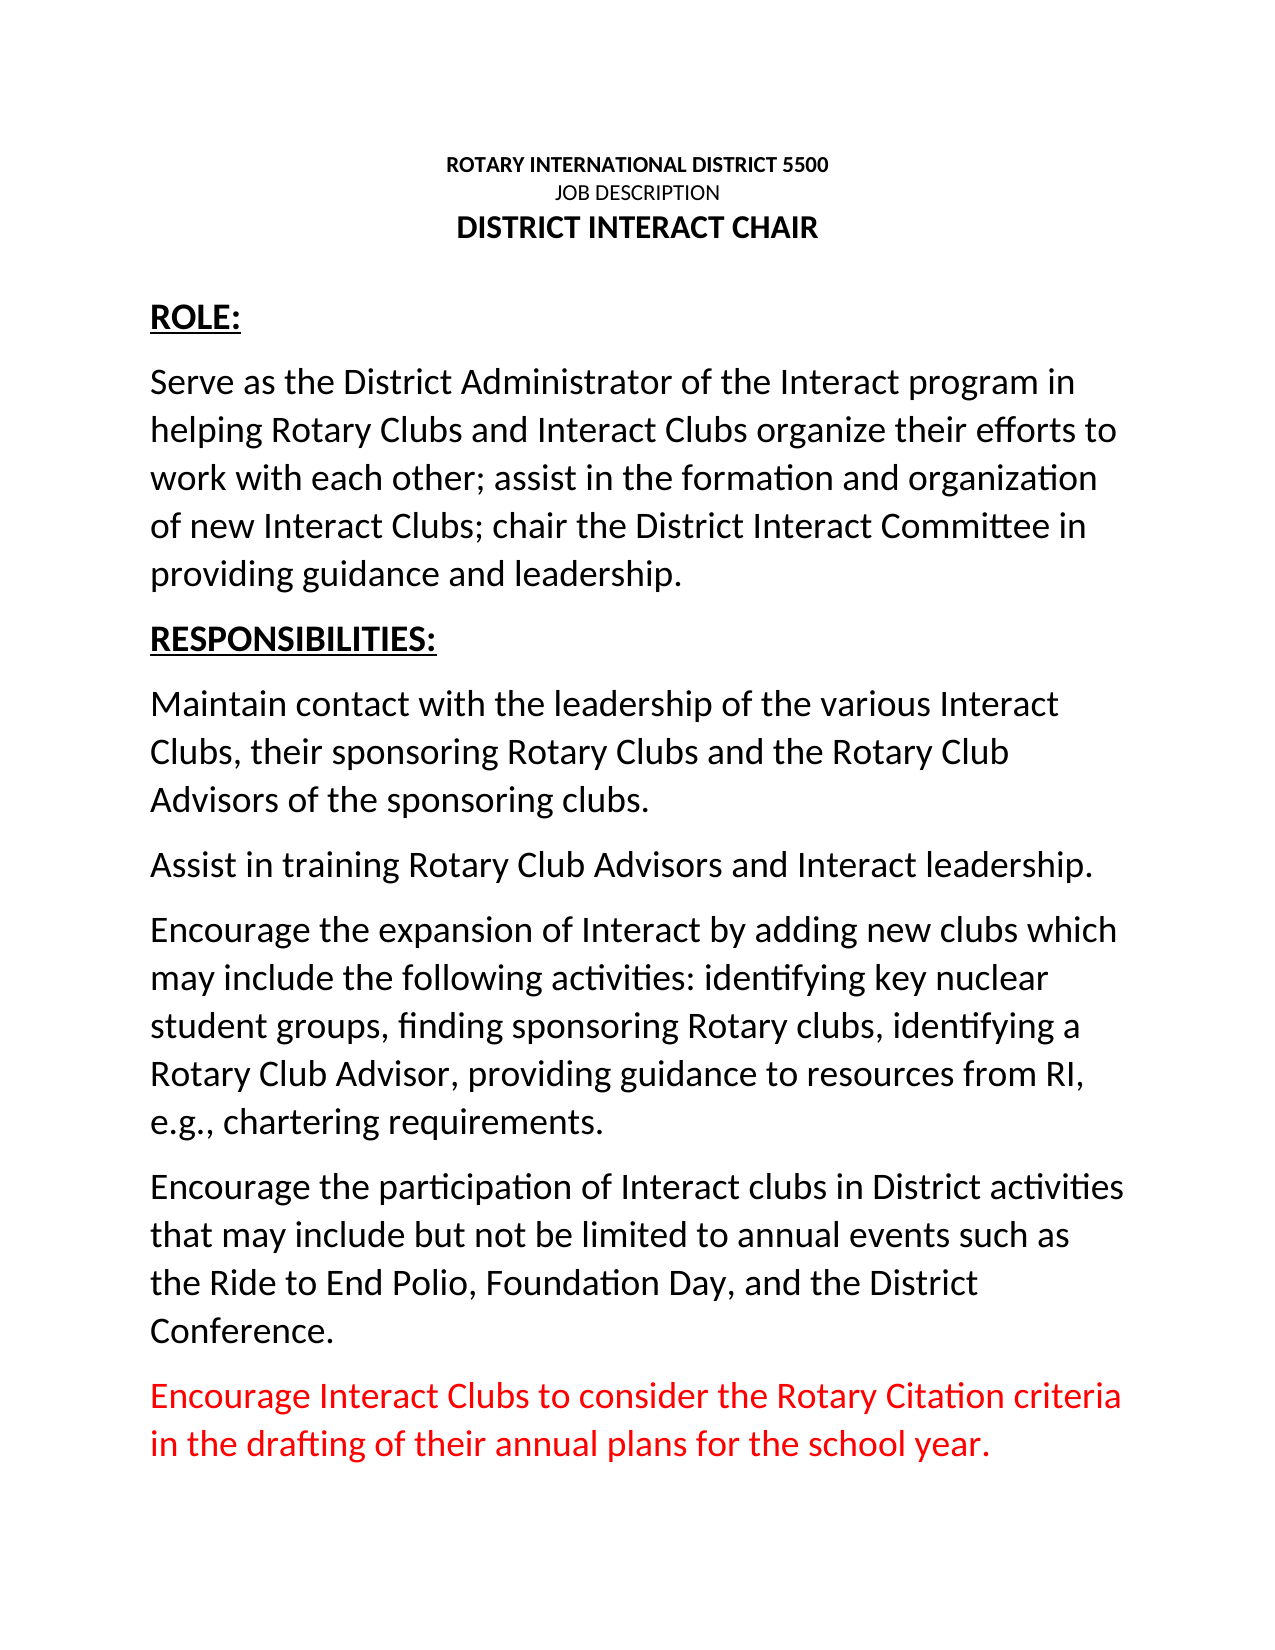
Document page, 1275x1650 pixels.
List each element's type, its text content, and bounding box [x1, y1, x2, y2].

text ROTARY INTERNATIONAL DISTRICT 5500 [150, 150, 1125, 178]
text Serve as the District Administrator of the Interact program in helping Rotary Clubs and Interact Clubs organize their efforts to work with each other; assist in the formation and organization of new Interact Clubs; chair the District Interact Committee in providing guidance and leadership. [150, 358, 1125, 596]
text Encourage the participation of Interact clubs in District activities that may include but not be limited to annual events such as the Ride to End Polio, Foundation Day, and the District Conference. [150, 1163, 1125, 1353]
text JOB DESCRIPTION [150, 178, 1125, 206]
text DISTRICT INTERACT CHAIR [150, 206, 1125, 247]
text ROLE: [150, 293, 1125, 339]
text RESPONSIBILITIES: [150, 615, 1125, 661]
text Encourage the expansion of Interact by adding new clubs which may include the following activities: identifying key nuclear student groups, finding sponsoring Rotary clubs, identifying a Rotary Club Advisor, providing guidance to resources from RI, e.g., chartering requirements. [150, 906, 1125, 1144]
text Maintain contact with the leadership of the various Interact Clubs, their sponsoring Rotary Clubs and the Rotary Club Advisors of the sponsoring clubs. [150, 680, 1125, 822]
text Encourage Interact Clubs to consider the Rotary Citation criteria in the drafting of their annual plans for the school year. [150, 1372, 1125, 1466]
text Assist in training Rotary Club Advisors and Interact leadership. [150, 841, 1125, 887]
